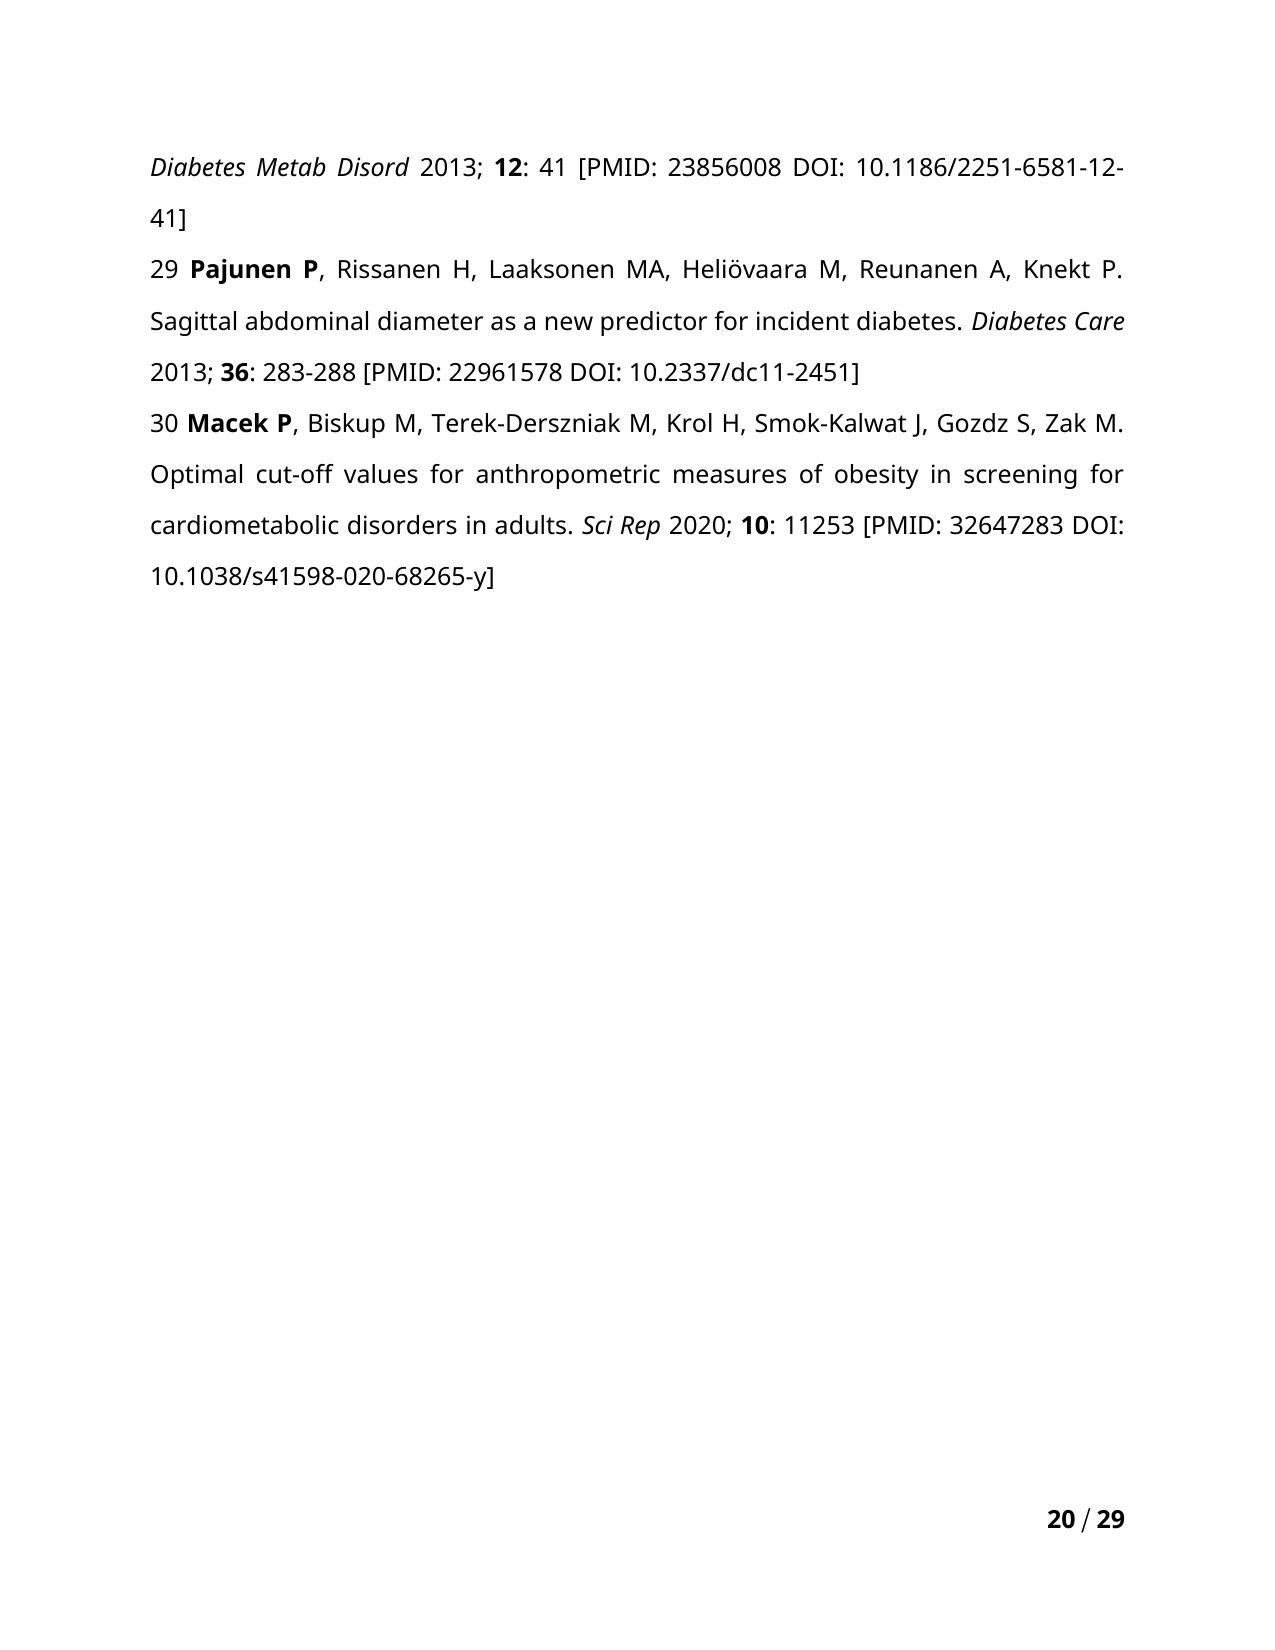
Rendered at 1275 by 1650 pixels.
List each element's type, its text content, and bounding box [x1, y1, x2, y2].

text 30 Macek P, Biskup M, Terek-Derszniak M, Krol H, Smok-Kalwat J, Gozdz S, Zak M. Optimal cut-off values for anthropometric measures of obesity in screening for cardiometabolic disorders in adults. Sci Rep 2020; 10: 11253 [PMID: 32647283 DOI: 10.1038/s41598-020-68265-y] [150, 405, 1125, 592]
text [150, 150, 1125, 235]
text 29 Pajunen P, Rissanen H, Laaksonen MA, Heliövaara M, Reunanen A, Knekt P. Sagittal abdominal diameter as a new predictor for incident diabetes. Diabetes Care 2013; 36: 283-288 [PMID: 22961578 DOI: 10.2337/dc11-2451] [150, 252, 1125, 388]
